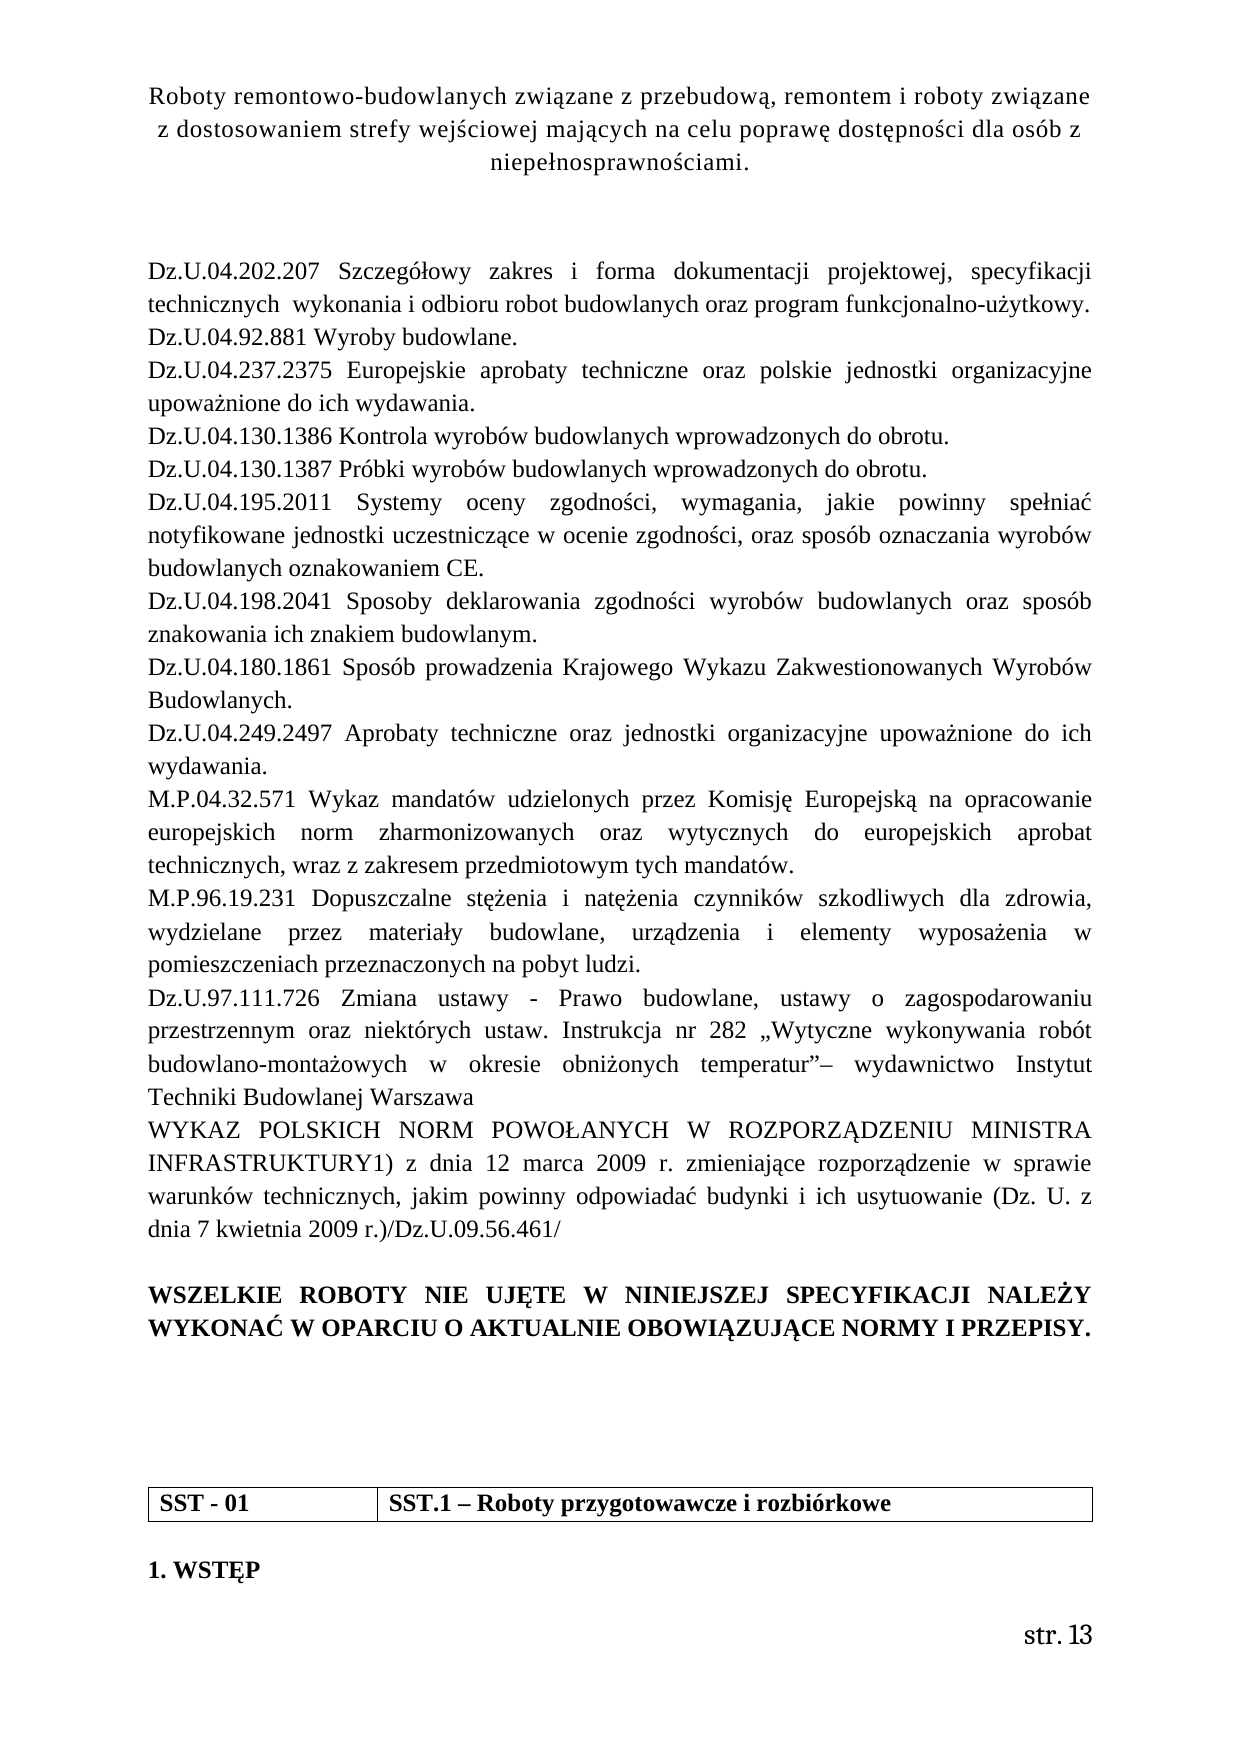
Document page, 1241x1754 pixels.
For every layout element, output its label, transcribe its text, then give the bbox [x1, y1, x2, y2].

text Dz.U.04.202.207 Szczegółowy zakres i forma dokumentacji projektowej, specyfikacji technicznych wykonania i odbioru robot budowlanych oraz program funkcjonalno-użytkowy. [148, 256, 1093, 318]
text Dz.U.04.249.2497 Aprobaty techniczne oraz jednostki organizacyjne upoważnione do ich wydawania. [148, 718, 1093, 780]
text Dz.U.04.180.1861 Sposób prowadzenia Krajowego Wykazu Zakwestionowanych Wyrobów Budowlanych. [148, 652, 1093, 714]
text Dz.U.04.198.2041 Sposoby deklarowania zgodności wyrobów budowlanych oraz sposób znakowania ich znakiem budowlanym. [148, 586, 1093, 648]
table_header SST.1 – Roboty przygotowawcze i rozbiórkowe [378, 1488, 1092, 1521]
text M.P.04.32.571 Wykaz mandatów udzielonych przez Komisję Europejską na opracowanie europejskich norm zharmonizowanych oraz wytycznych do europejskich aprobat technicznych, wraz z zakresem przedmiotowym tych mandatów. [148, 784, 1093, 879]
text Dz.U.04.237.2375 Europejskie aprobaty techniczne oraz polskie jednostki organizacyjne upoważnione do ich wydawania. [148, 355, 1093, 417]
text WYKAZ POLSKICH NORM POWOŁANYCH W ROZPORZĄDZENIU MINISTRA INFRASTRUKTURY1) z dnia 12 marca 2009 r. zmieniające rozporządzenie w sprawie warunków technicznych, jakim powinny odpowiadać budynki i ich usytuowanie (Dz. U. z dnia 7 kwietnia 2009 r.)/Dz.U.09.56.461/ [148, 1115, 1093, 1242]
text Dz.U.04.92.881 Wyroby budowlane. [148, 322, 1093, 351]
text Dz.U.97.111.726 Zmiana ustawy - Prawo budowlane, ustawy o zagospodarowaniu przestrzennym oraz niektórych ustaw. Instrukcja nr 282 „Wytyczne wykonywania robót budowlano-montażowych w okresie obniżonych temperatur”– wydawnictwo Instytut Techniki Budowlanej Warszawa [148, 983, 1093, 1110]
text Dz.U.04.130.1386 Kontrola wyrobów budowlanych wprowadzonych do obrotu. [148, 421, 1093, 450]
text 1. WSTĘP [148, 1555, 1093, 1583]
table_header SST - 01 [149, 1488, 377, 1521]
text Dz.U.04.195.2011 Systemy oceny zgodności, wymagania, jakie powinny spełniać notyfikowane jednostki uczestniczące w ocenie zgodności, oraz sposób oznaczania wyrobów budowlanych oznakowaniem CE. [148, 487, 1093, 582]
text M.P.96.19.231 Dopuszczalne stężenia i natężenia czynników szkodliwych dla zdrowia, wydzielane przez materiały budowlane, urządzenia i elementy wyposażenia w pomieszczeniach przeznaczonych na pobyt ludzi. [148, 883, 1093, 978]
text Dz.U.04.130.1387 Próbki wyrobów budowlanych wprowadzonych do obrotu. [148, 454, 1093, 483]
text WSZELKIE ROBOTY NIE UJĘTE W NINIEJSZEJ SPECYFIKACJI NALEŻY WYKONAĆ W OPARCIU O AKTUALNIE OBOWIĄZUJĄCE NORMY I PRZEPISY. [148, 1280, 1093, 1342]
